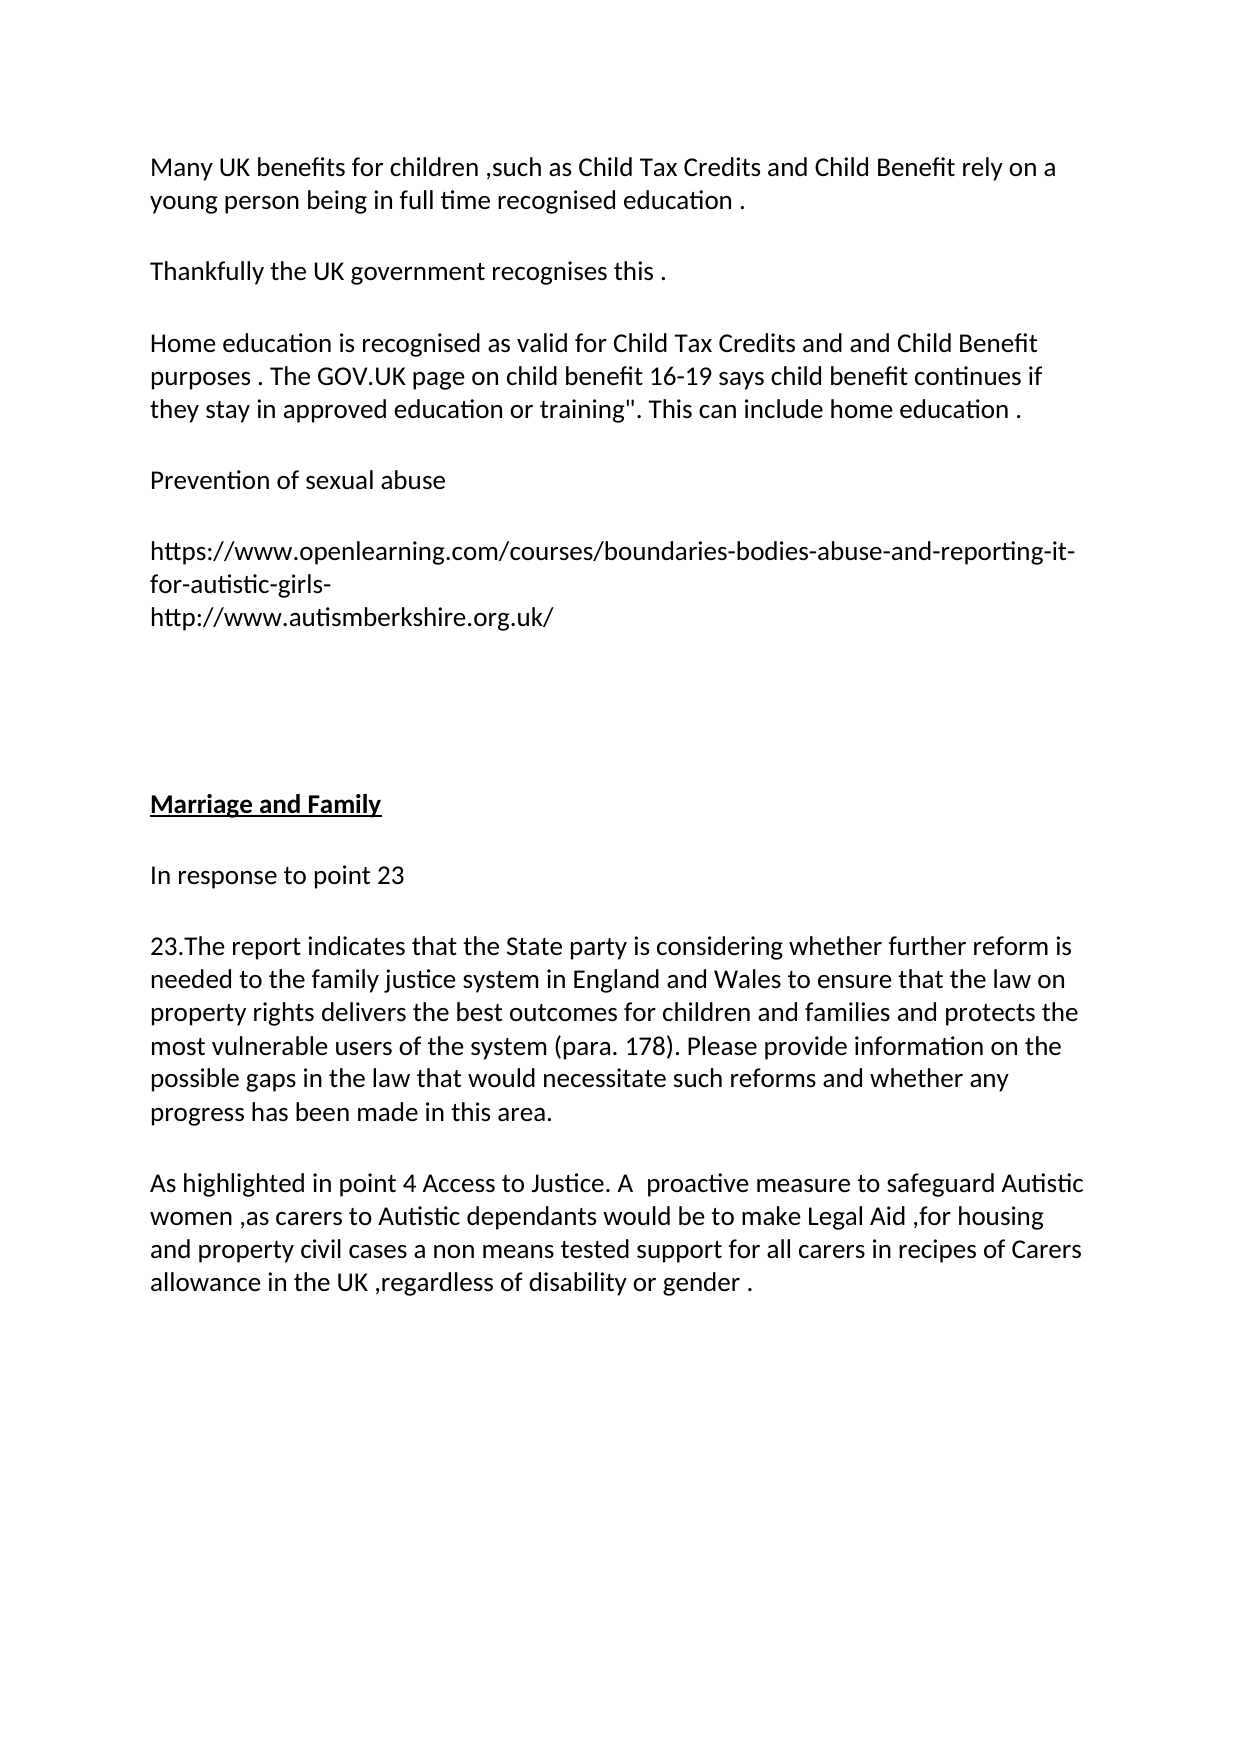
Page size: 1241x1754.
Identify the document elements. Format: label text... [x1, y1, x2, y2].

text https://www.openlearning.com/courses/boundaries-bodies-abuse-and-reporting-it-for-autistic-girls- [150, 534, 1090, 601]
text Many UK benefits for children ,such as Child Tax Credits and Child Benefit rely on a young person being in full time recognised education . [150, 150, 1090, 216]
text 23.The report indicates that the State party is considering whether further reform is needed to the family justice system in England and Wales to ensure that the law on property rights delivers the best outcomes for children and families and protects the most vulnerable users of the system (para. 178). Please provide information on the possible gaps in the law that would necessitate such reforms and whether any progress has been made in this area. [150, 929, 1090, 1128]
text Prevention of sexual abuse [150, 463, 1090, 496]
text Thankfully the UK government recognises this . [150, 254, 1090, 287]
text In response to point 23 [150, 858, 1090, 891]
text As highlighted in point 4 Access to Justice. A proactive measure to safeguard Autistic women ,as carers to Autistic dependants would be to make Legal Aid ,for housing and property civil cases a non means tested support for all carers in recipes of Carers allowance in the UK ,regardless of disability or gender . [150, 1166, 1090, 1298]
text http://www.autismberkshire.org.uk/ [150, 601, 1090, 633]
text Marriage and Family [150, 787, 1090, 820]
text Home education is recognised as valid for Child Tax Credits and and Child Benefit purposes . The GOV.UK page on child benefit 16-19 says child benefit continues if they stay in approved education or training". This can include home education . [150, 326, 1090, 425]
